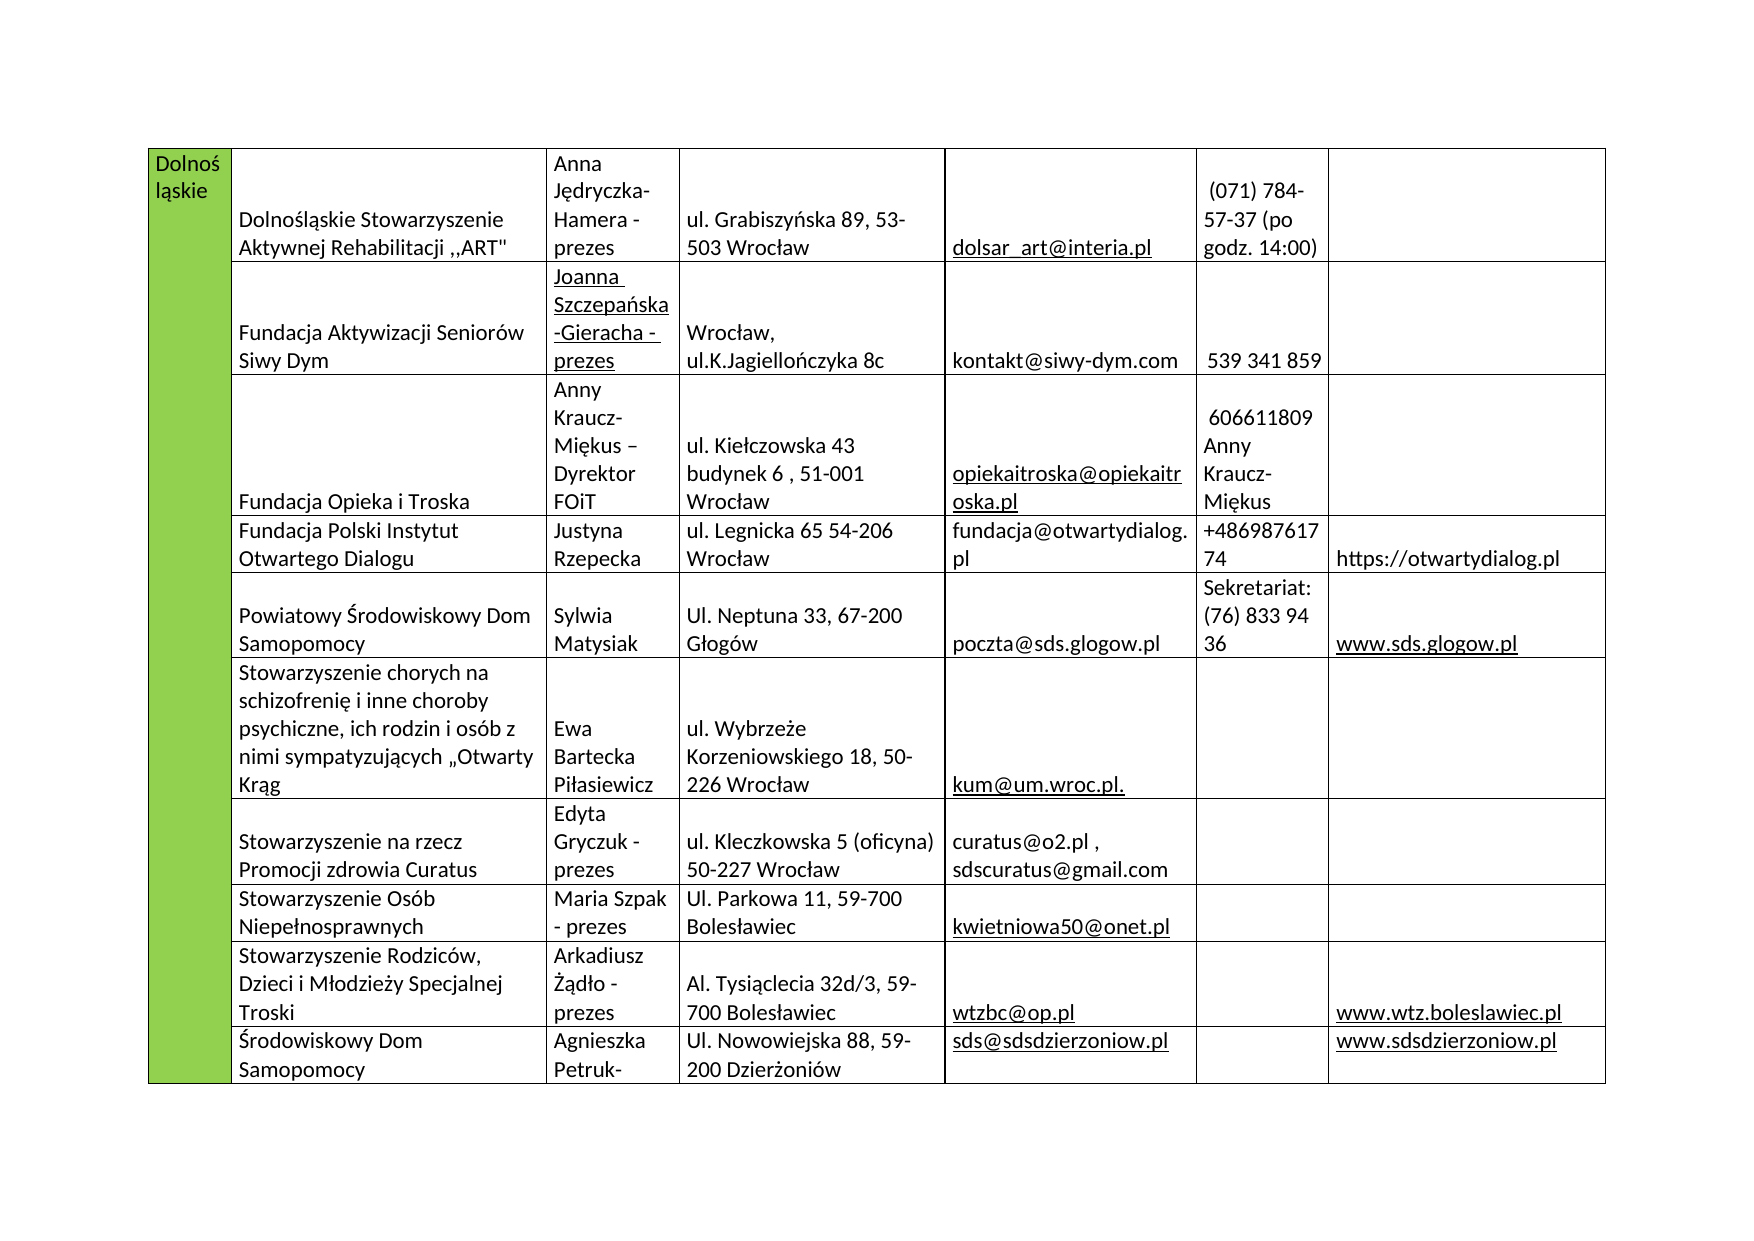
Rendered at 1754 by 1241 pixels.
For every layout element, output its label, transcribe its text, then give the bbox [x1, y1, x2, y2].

table_cell Stowarzyszenie na rzecz Promocji zdrowia Curatus [232, 799, 546, 883]
table_cell [1197, 1027, 1328, 1083]
table_cell Maria Szpak - prezes [547, 885, 679, 941]
table_cell [1329, 375, 1605, 515]
table_cell Sylwia Matysiak [547, 573, 679, 657]
table_header dolsar_art@interia.pl [946, 149, 1196, 261]
table_cell [1197, 658, 1328, 798]
table_cell Fundacja Aktywizacji Seniorów Siwy Dym [232, 262, 546, 374]
table_cell opiekaitroska@opiekaitroska.pl [946, 375, 1196, 515]
table_cell [1329, 799, 1605, 883]
table_cell Fundacja Polski Instytut Otwartego Dialogu [232, 516, 546, 572]
table_cell Joanna Szczepańska-Gieracha - prezes [547, 262, 679, 374]
table_header (071) 784-57-37 (po godz. 14:00) [1197, 149, 1328, 261]
table_header [1329, 149, 1605, 261]
table_cell Sekretariat: (76) 833 94 36 [1197, 573, 1328, 657]
table_cell Ul. Neptuna 33, 67-200 Głogów [680, 573, 944, 657]
table_cell kum@um.wroc.pl. [946, 658, 1196, 798]
table_cell 539 341 859 [1197, 262, 1328, 374]
table_cell [1329, 262, 1605, 374]
table_cell +48698761774 [1197, 516, 1328, 572]
table_cell Arkadiusz Żądło - prezes [547, 942, 679, 1026]
table_header ul. Grabiszyńska 89, 53-503 Wrocław [680, 149, 944, 261]
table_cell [680, 1027, 944, 1083]
table_cell [1329, 885, 1605, 941]
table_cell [1329, 1027, 1605, 1083]
table_cell [1329, 658, 1605, 798]
table_cell ul. Kleczkowska 5 (oficyna) 50-227 Wrocław [680, 799, 944, 883]
table_cell Al. Tysiąclecia 32d/3, 59-700 Bolesławiec [680, 942, 944, 1026]
table_cell kontakt@siwy-dym.com [946, 262, 1196, 374]
table_cell Ul. Parkowa 11, 59-700 Bolesławiec [680, 885, 944, 941]
table_cell [1197, 942, 1328, 1026]
table_cell ul. Wybrzeże Korzeniowskiego 18, 50-226 Wrocław [680, 658, 944, 798]
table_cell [232, 1027, 546, 1083]
table_header Dolnośląskie [149, 149, 231, 1083]
table_cell Justyna Rzepecka [547, 516, 679, 572]
table_cell https://otwartydialog.pl [1329, 516, 1605, 572]
table_cell [1197, 799, 1328, 883]
table_cell Wrocław, ul.K.Jagiellończyka 8c [680, 262, 944, 374]
table_cell Stowarzyszenie Osób Niepełnosprawnych [232, 885, 546, 941]
table_cell Stowarzyszenie chorych na schizofrenię i inne choroby psychiczne, ich rodzin i osób z nimi sympatyzujących „Otwarty Krąg [232, 658, 546, 798]
table_cell www.sds.glogow.pl [1329, 573, 1605, 657]
table_cell www.wtz.boleslawiec.pl [1329, 942, 1605, 1026]
table_cell Edyta Gryczuk - prezes [547, 799, 679, 883]
table_cell ul. Legnicka 65 54-206 Wrocław [680, 516, 944, 572]
table_cell Powiatowy Środowiskowy Dom Samopomocy [232, 573, 546, 657]
table_cell Fundacja Opieka i Troska [232, 375, 546, 515]
table_cell 606611809 Anny Kraucz-Miękus [1197, 375, 1328, 515]
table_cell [946, 1027, 1196, 1083]
table_cell wtzbc@op.pl [946, 942, 1196, 1026]
table_header Dolnośląskie Stowarzyszenie Aktywnej Rehabilitacji ,,ART" [232, 149, 546, 261]
table_cell ul. Kiełczowska 43 budynek 6 , 51-001 Wrocław [680, 375, 944, 515]
table_cell poczta@sds.glogow.pl [946, 573, 1196, 657]
table_cell Ewa Bartecka Piłasiewicz [547, 658, 679, 798]
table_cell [547, 1027, 679, 1083]
table_cell fundacja@otwartydialog.pl [946, 516, 1196, 572]
table_cell [1197, 885, 1328, 941]
table_header Anna Jędryczka-Hamera - prezes [547, 149, 679, 261]
table_cell Stowarzyszenie Rodziców, Dzieci i Młodzieży Specjalnej Troski [232, 942, 546, 1026]
table_cell kwietniowa50@onet.pl [946, 885, 1196, 941]
table_cell Anny Kraucz-Miękus – Dyrektor FOiT [547, 375, 679, 515]
table_cell curatus@o2.pl , sdscuratus@gmail.com [946, 799, 1196, 883]
